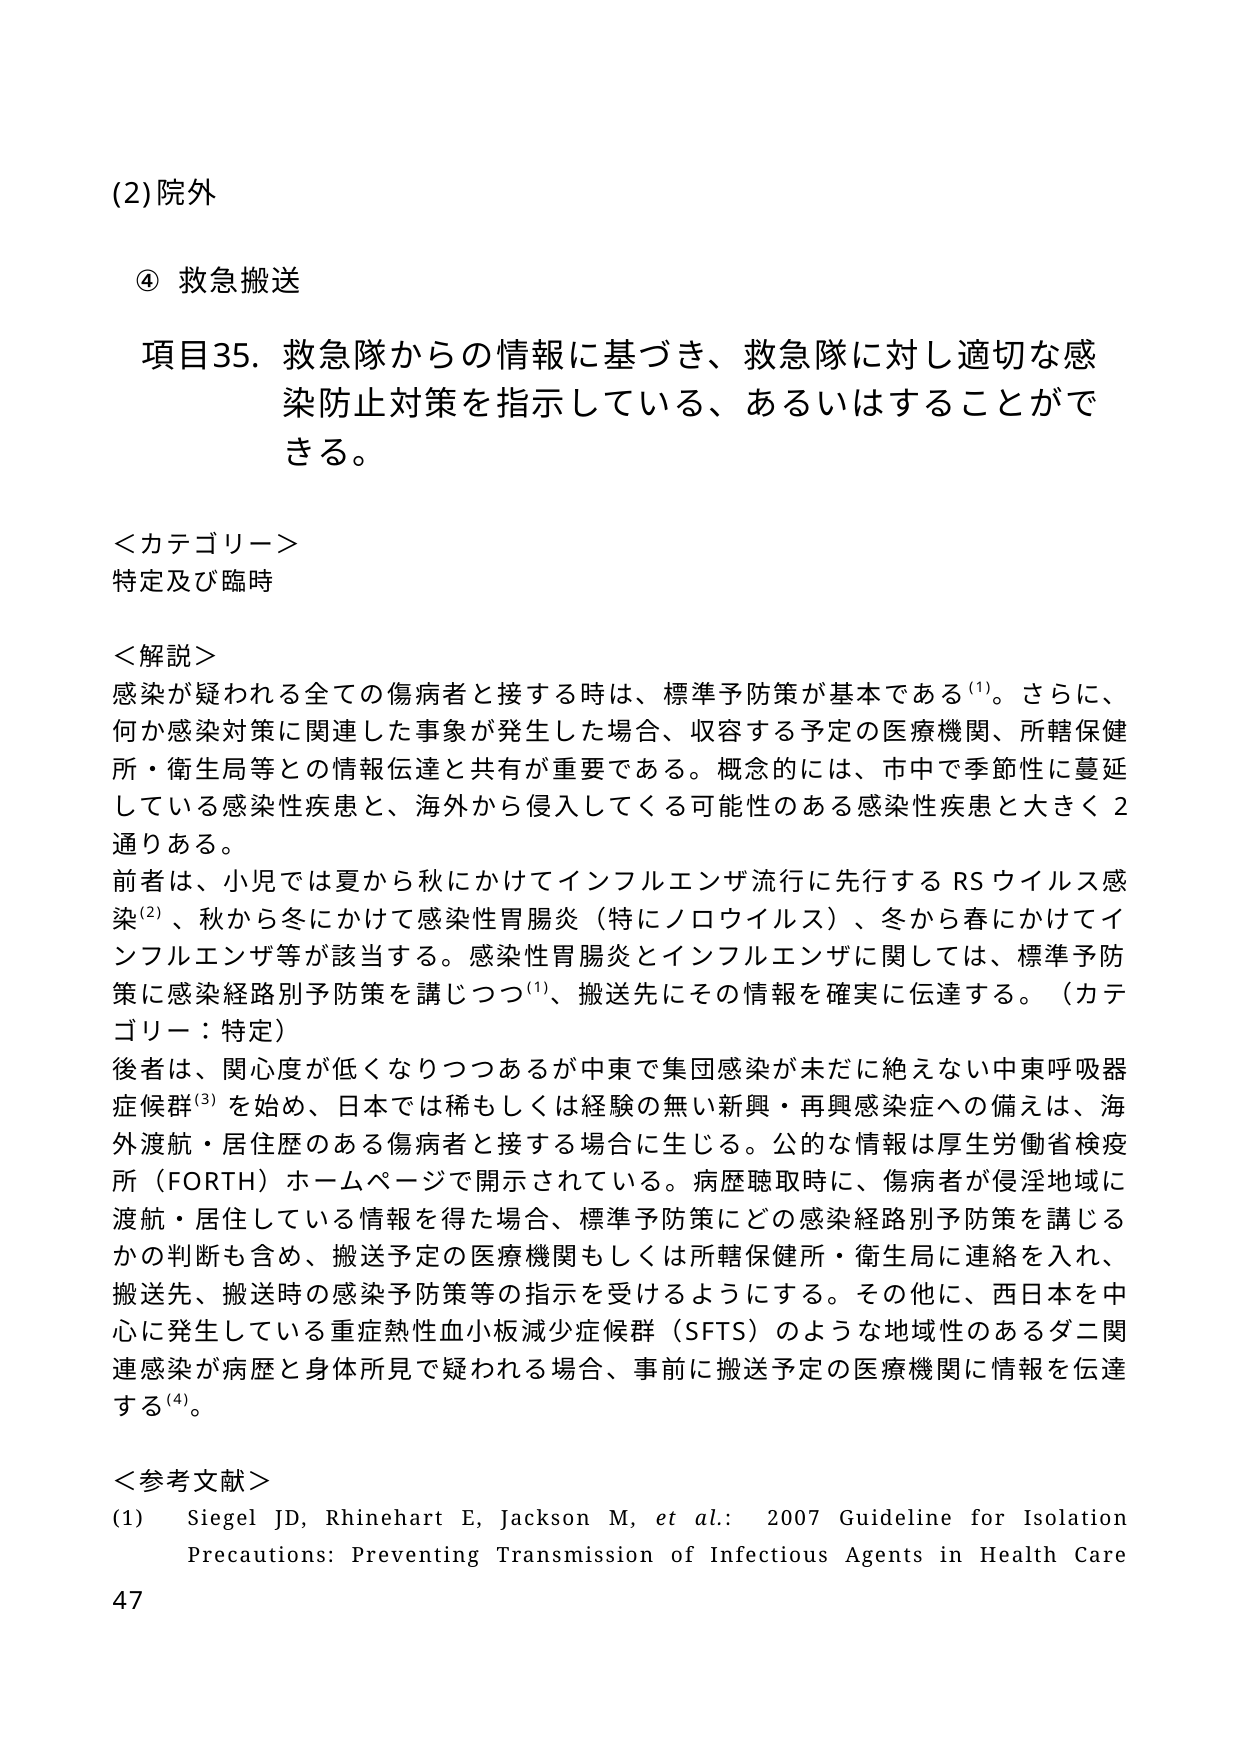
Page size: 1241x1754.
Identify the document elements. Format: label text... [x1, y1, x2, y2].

text ＜カテゴリー＞ [112, 524, 1128, 561]
subtitle 院外 [112, 154, 1128, 229]
subtitle 救急搬送 [134, 241, 1098, 316]
text 後者は、関心度が低くなりつつあるが中東で集団感染が未だに絶えない中東呼吸器症候群(3) を始め、日本では稀もしくは経験の無い新興・再興感染症への備えは、海外渡航・居住歴のある傷病者と接する場合に生じる。公的な情報は厚生労働省検疫所（FORTH）ホームページで開示されている。病歴聴取時に、傷病者が侵淫地域に渡航・居住している情報を得た場合、標準予防策にどの感染経路別予防策を講じるかの判断も含め、搬送予定の医療機関もしくは所轄保健所・衛生局に連絡を入れ、搬送先、搬送時の感染予防策等の指示を受けるようにする。その他に、西日本を中心に発生している重症熱性血小板減少症候群（SFTS）のような地域性のあるダニ関連感染が病歴と身体所見で疑われる場合、事前に搬送予定の医療機関に情報を伝達する(4)。 [112, 1049, 1128, 1424]
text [112, 1499, 1128, 1574]
text 前者は、小児では夏から秋にかけてインフルエンザ流行に先行するRSウイルス感染(2) 、秋から冬にかけて感染性胃腸炎（特にノロウイルス）、冬から春にかけてインフルエンザ等が該当する。感染性胃腸炎とインフルエンザに関しては、標準予防策に感染経路別予防策を講じつつ(1)、搬送先にその情報を確実に伝達する。（カテゴリー：特定） [112, 861, 1128, 1049]
text 感染が疑われる全ての傷病者と接する時は、標準予防策が基本である(1)。さらに、何か感染対策に関連した事象が発生した場合、収容する予定の医療機関、所轄保健所・衛生局等との情報伝達と共有が重要である。概念的には、市中で季節性に蔓延している感染性疾患と、海外から侵入してくる可能性のある感染性疾患と大きく2通りある。 [112, 674, 1128, 861]
text 特定及び臨時 [112, 561, 1128, 599]
subtitle 救急隊からの情報に基づき、救急隊に対し適切な感染防止対策を指示している、あるいはすることができる。 [142, 329, 1098, 474]
text ＜参考文献＞ [112, 1461, 1128, 1499]
text ＜解説＞ [112, 636, 1128, 674]
